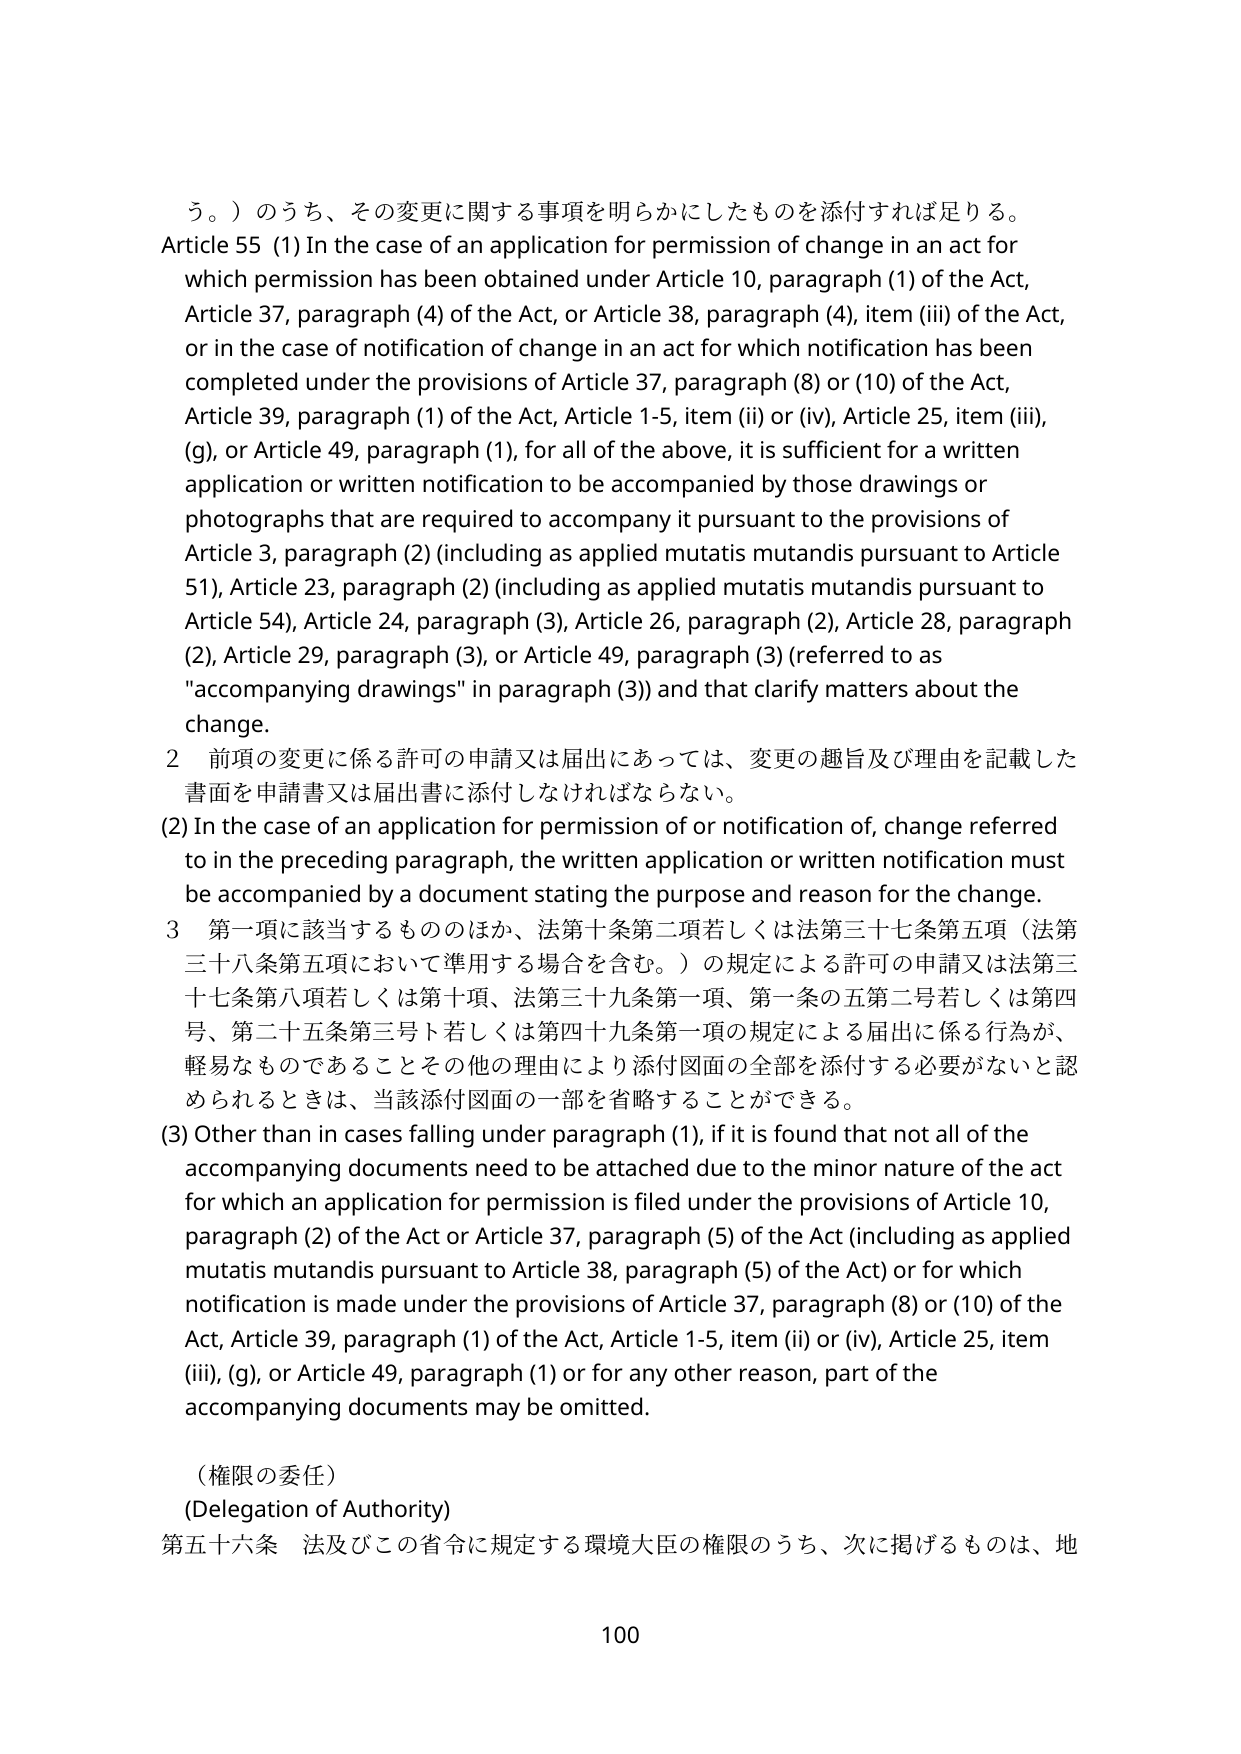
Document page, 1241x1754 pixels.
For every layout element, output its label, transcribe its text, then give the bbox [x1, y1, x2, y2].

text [161, 194, 1079, 228]
text ３ 第一項に該当するもののほか、法第十条第二項若しくは法第三十七条第五項（法第三十八条第五項において準用する場合を含む。）の規定による許可の申請又は法第三十七条第八項若しくは第十項、法第三十九条第一項、第一条の五第二号若しくは第四号、第二十五条第三号ト若しくは第四十九条第一項の規定による届出に係る行為が、軽易なものであることその他の理由により添付図面の全部を添付する必要がないと認められるときは、当該添付図面の一部を省略することができる。 [161, 911, 1079, 1116]
text ２ 前項の変更に係る許可の申請又は届出にあっては、変更の趣旨及び理由を記載した書面を申請書又は届出書に添付しなければならない。 [161, 740, 1079, 809]
text （権限の委任） [184, 1458, 1079, 1492]
text (Delegation of Authority) [184, 1492, 1079, 1526]
text (2) In the case of an application for permission of or notification of, change referred to in the preceding paragraph, the written application or written notification must be accompanied by a document stating the purpose and reason for the change. [161, 809, 1079, 911]
text Article 55 (1) In the case of an application for permission of change in an act for which permission has been obtained under Article 10, paragraph (1) of the Act, Article 37, paragraph (4) of the Act, or Article 38, paragraph (4), item (iii) of the Act, or in the case of notification of change in an act for which notification has been completed under the provisions of Article 37, paragraph (8) or (10) of the Act, Article 39, paragraph (1) of the Act, Article 1-5, item (ii) or (iv), Article 25, item (iii), (g), or Article 49, paragraph (1), for all of the above, it is sufficient for a written application or written notification to be accompanied by those drawings or photographs that are required to accompany it pursuant to the provisions of Article 3, paragraph (2) (including as applied mutatis mutandis pursuant to Article 51), Article 23, paragraph (2) (including as applied mutatis mutandis pursuant to Article 54), Article 24, paragraph (3), Article 26, paragraph (2), Article 28, paragraph (2), Article 29, paragraph (3), or Article 49, paragraph (3) (referred to as "accompanying drawings" in paragraph (3)) and that clarify matters about the change. [161, 228, 1079, 740]
text (3) Other than in cases falling under paragraph (1), if it is found that not all of the accompanying documents need to be attached due to the minor nature of the act for which an application for permission is filed under the provisions of Article 10, paragraph (2) of the Act or Article 37, paragraph (5) of the Act (including as applied mutatis mutandis pursuant to Article 38, paragraph (5) of the Act) or for which notification is made under the provisions of Article 37, paragraph (8) or (10) of the Act, Article 39, paragraph (1) of the Act, Article 1-5, item (ii) or (iv), Article 25, item (iii), (g), or Article 49, paragraph (1) or for any other reason, part of the accompanying documents may be omitted. [161, 1116, 1079, 1424]
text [161, 1526, 1079, 1560]
